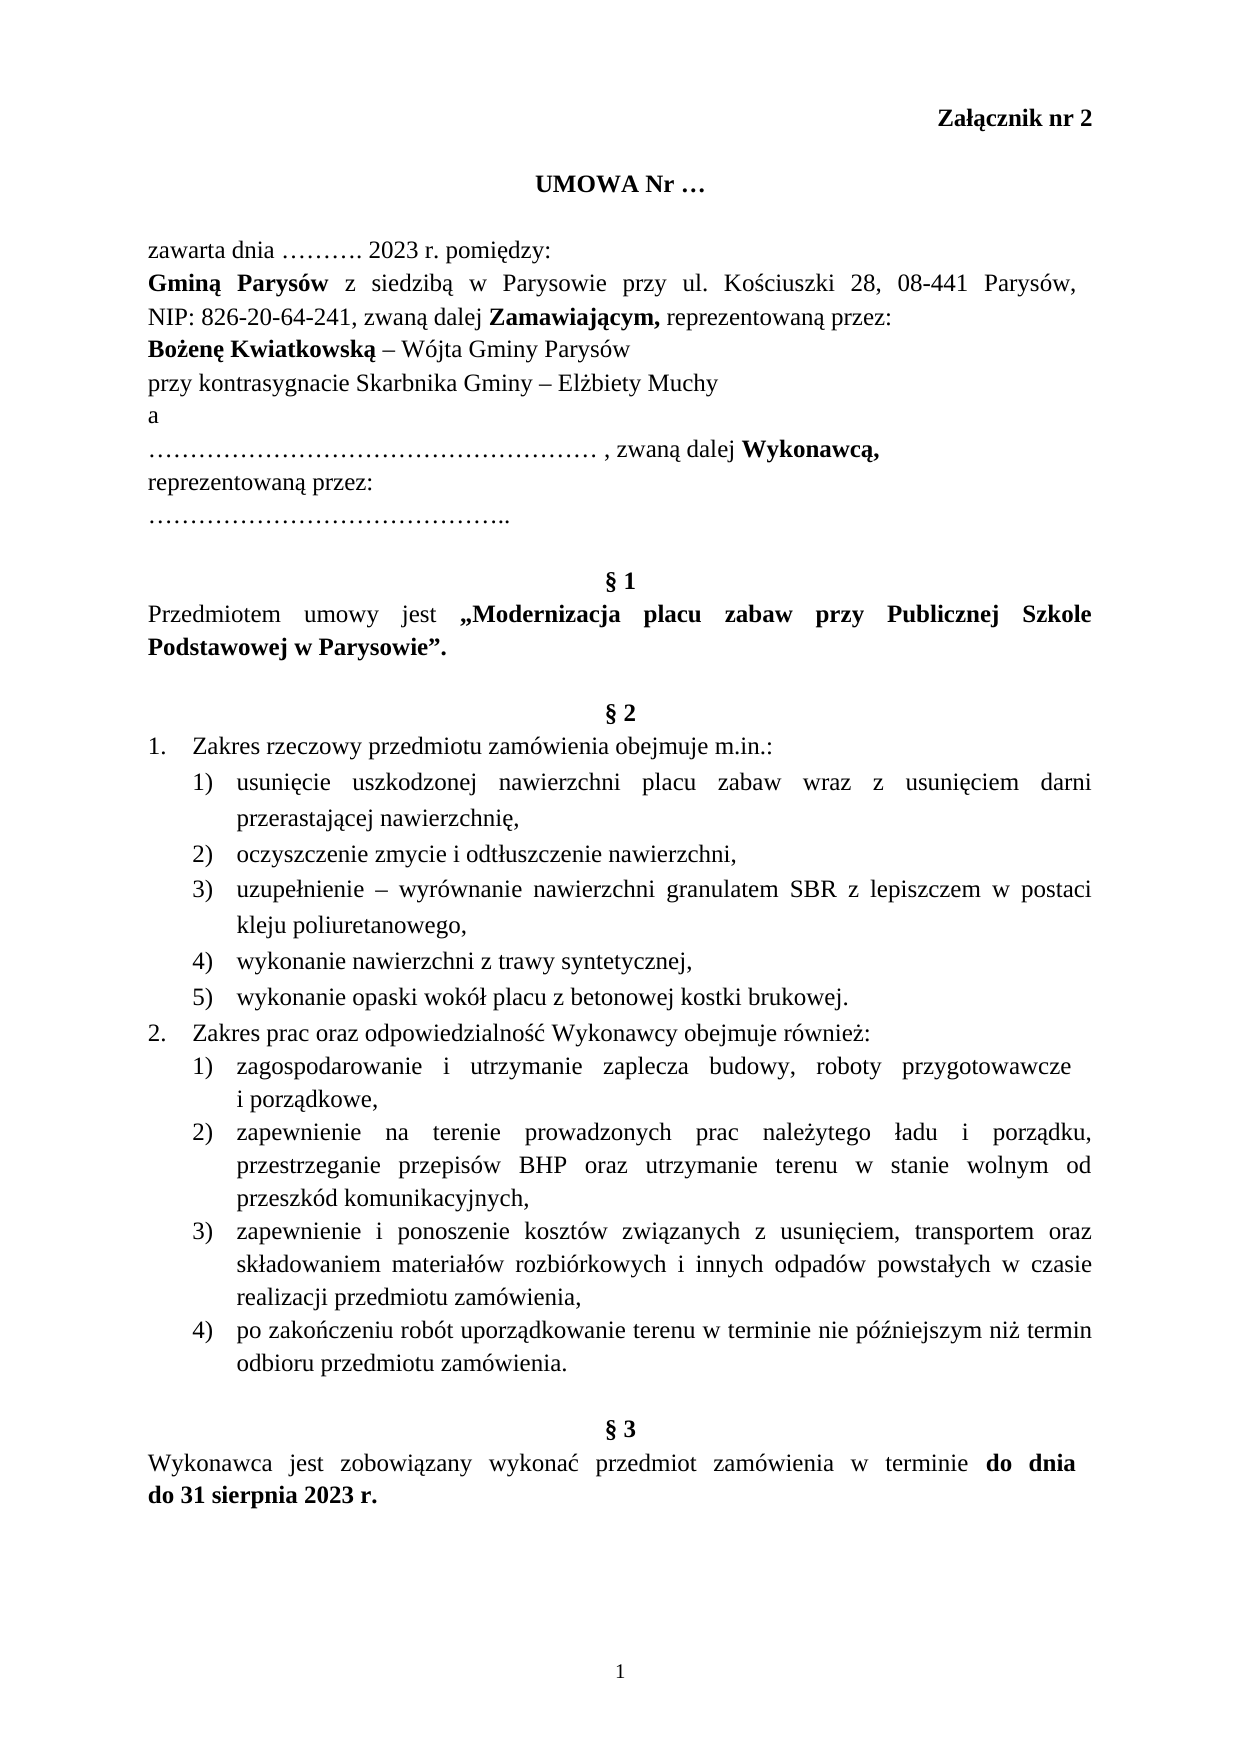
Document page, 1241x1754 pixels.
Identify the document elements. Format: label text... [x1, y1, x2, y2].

text § 1 [148, 566, 1092, 594]
text Bożenę Kwiatkowską – Wójta Gminy Parysów [148, 334, 1092, 363]
list wykonanie nawierzchni z trawy syntetycznej, [192, 946, 1092, 975]
subtitle reprezentowaną przez: [148, 467, 1092, 495]
text Gminą Parysów z siedzibą w Parysowie przy ul. Kościuszki 28, 08-441 Parysów, NIP: 826-20-64-241, zwaną dalej Zamawiającym, reprezentowaną przez: [148, 268, 1092, 330]
text 2. Zakres prac oraz odpowiedzialność Wykonawcy obejmuje również: [148, 1018, 1092, 1047]
list zapewnienie i ponoszenie kosztów związanych z usunięciem, transportem oraz składowaniem materiałów rozbiórkowych i innych odpadów powstałych w czasie realizacji przedmiotu zamówienia, [192, 1216, 1092, 1311]
text przy kontrasygnacie Skarbnika Gminy – Elżbiety Muchy [148, 368, 1092, 396]
list uzupełnienie – wyrównanie nawierzchni granulatem SBR z lepiszczem w postaci kleju poliuretanowego, [192, 874, 1092, 939]
text UMOWA Nr … [148, 169, 1092, 198]
list zapewnienie na terenie prowadzonych prac należytego ładu i porządku, przestrzeganie przepisów BHP oraz utrzymanie terenu w stanie wolnym od przeszkód komunikacyjnych, [192, 1117, 1092, 1212]
list po zakończeniu robót uporządkowanie terenu w terminie nie późniejszym niż termin odbioru przedmiotu zamówienia. [192, 1316, 1092, 1377]
text ……………………………………………… , zwaną dalej Wykonawcą, [148, 434, 1092, 462]
list usunięcie uszkodzonej nawierzchni placu zabaw wraz z usunięciem darni przerastającej nawierzchnię, [192, 767, 1092, 831]
text Wykonawca jest zobowiązany wykonać przedmiot zamówienia w terminie do dnia do 31 sierpnia 2023 r. [148, 1448, 1092, 1509]
text …………………………………….. [148, 500, 1092, 528]
text zawarta dnia ………. 2023 r. pomiędzy: [148, 236, 1092, 264]
text § 3 [148, 1414, 1092, 1443]
text Przedmiotem umowy jest „Modernizacja placu zabaw przy Publicznej Szkole Podstawowej w Parysowie”. [148, 599, 1092, 661]
list wykonanie opaski wokół placu z betonowej kostki brukowej. [192, 982, 1092, 1011]
list Zakres rzeczowy przedmiotu zamówienia obejmuje m.in.: [148, 731, 1092, 759]
list zagospodarowanie i utrzymanie zaplecza budowy, roboty przygotowawcze i porządkowe, [192, 1051, 1092, 1113]
text a [148, 401, 1092, 429]
text § 2 [148, 698, 1092, 727]
text Załącznik nr 2 [148, 103, 1092, 132]
list oczyszczenie zmycie i odtłuszczenie nawierzchni, [192, 839, 1092, 867]
